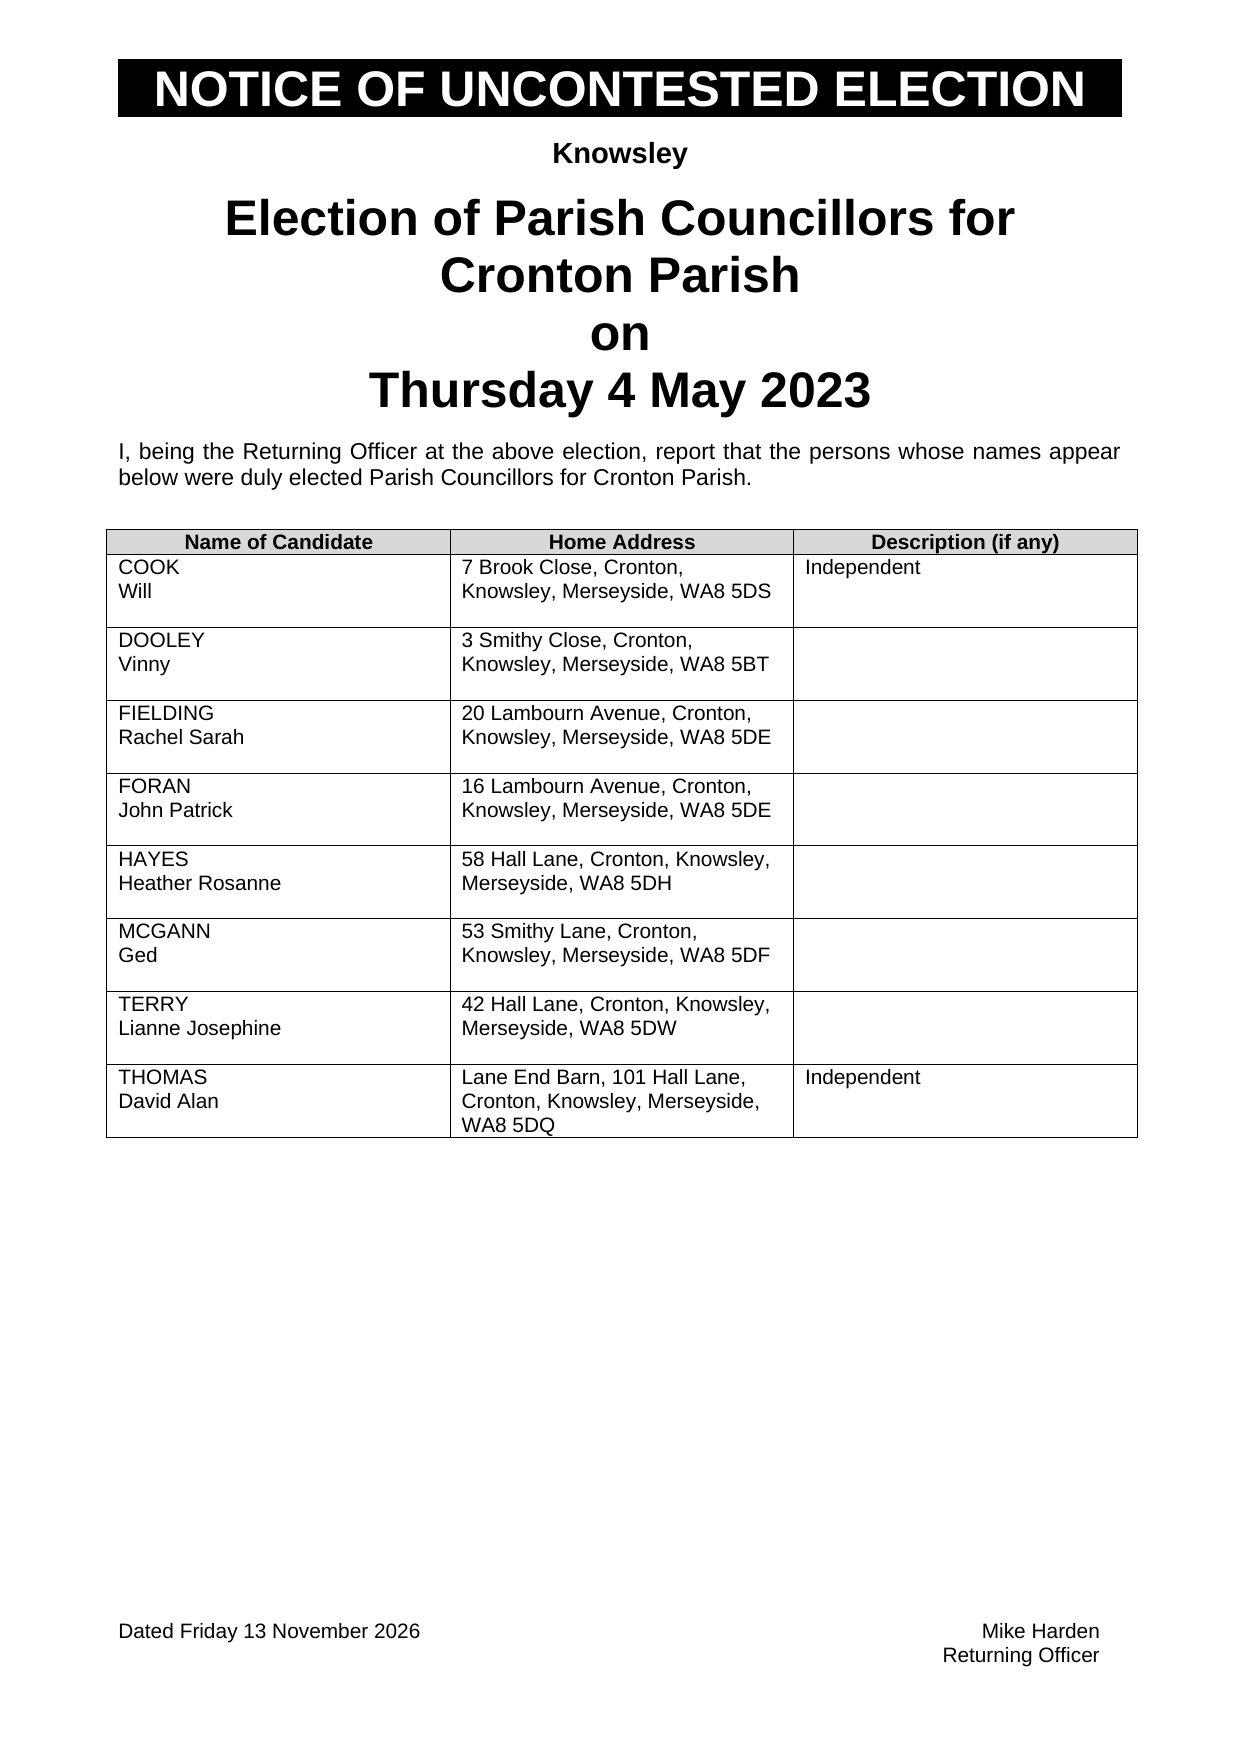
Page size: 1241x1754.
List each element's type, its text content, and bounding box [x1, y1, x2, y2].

table_cell [794, 992, 1137, 1064]
text NOTICE OF UNCONTESTED ELECTION [118, 59, 1122, 117]
table_cell TERRY Lianne Josephine [107, 992, 450, 1064]
text Knowsley [118, 136, 1122, 169]
table_cell 42 Hall Lane, Cronton, Knowsley, Merseyside, WA8 5DW [451, 992, 793, 1064]
table_cell Independent [794, 1065, 1137, 1137]
table_cell THOMAS David Alan [107, 1065, 450, 1137]
table_header Description (if any) [794, 530, 1137, 554]
text on [118, 303, 1122, 361]
table_header Name of Candidate [107, 530, 450, 554]
table_cell 3 Smithy Close, Cronton, Knowsley, Merseyside, WA8 5BT [451, 628, 793, 699]
table_cell Independent [794, 555, 1137, 627]
text Cronton Parish [118, 246, 1122, 303]
table_header Home Address [451, 530, 793, 554]
table_cell 7 Brook Close, Cronton, Knowsley, Merseyside, WA8 5DS [451, 555, 793, 627]
table_cell DOOLEY Vinny [107, 628, 450, 699]
table_cell FORAN John Patrick [107, 774, 450, 845]
table_cell FIELDING Rachel Sarah [107, 701, 450, 772]
table_cell 16 Lambourn Avenue, Cronton, Knowsley, Merseyside, WA8 5DE [451, 774, 793, 845]
text I, being the Returning Officer at the above election, report that the persons whose names appear below were duly elected Parish Councillors for Cronton Parish. [118, 438, 1122, 490]
table_cell Lane End Barn, 101 Hall Lane, Cronton, Knowsley, Merseyside, WA8 5DQ [451, 1065, 793, 1137]
table_cell MCGANN Ged [107, 919, 450, 991]
table_cell COOK Will [107, 555, 450, 627]
text Thursday 4 May 2023 [118, 361, 1122, 418]
table_cell [794, 774, 1137, 845]
table_cell [794, 846, 1137, 918]
table_cell 58 Hall Lane, Cronton, Knowsley, Merseyside, WA8 5DH [451, 846, 793, 918]
table_cell [794, 701, 1137, 772]
table_cell [794, 919, 1137, 991]
table_cell 53 Smithy Lane, Cronton, Knowsley, Merseyside, WA8 5DF [451, 919, 793, 991]
table_cell [794, 628, 1137, 699]
table_cell 20 Lambourn Avenue, Cronton, Knowsley, Merseyside, WA8 5DE [451, 701, 793, 772]
text Election of Parish Councillors for [118, 188, 1122, 246]
table_cell HAYES Heather Rosanne [107, 846, 450, 918]
